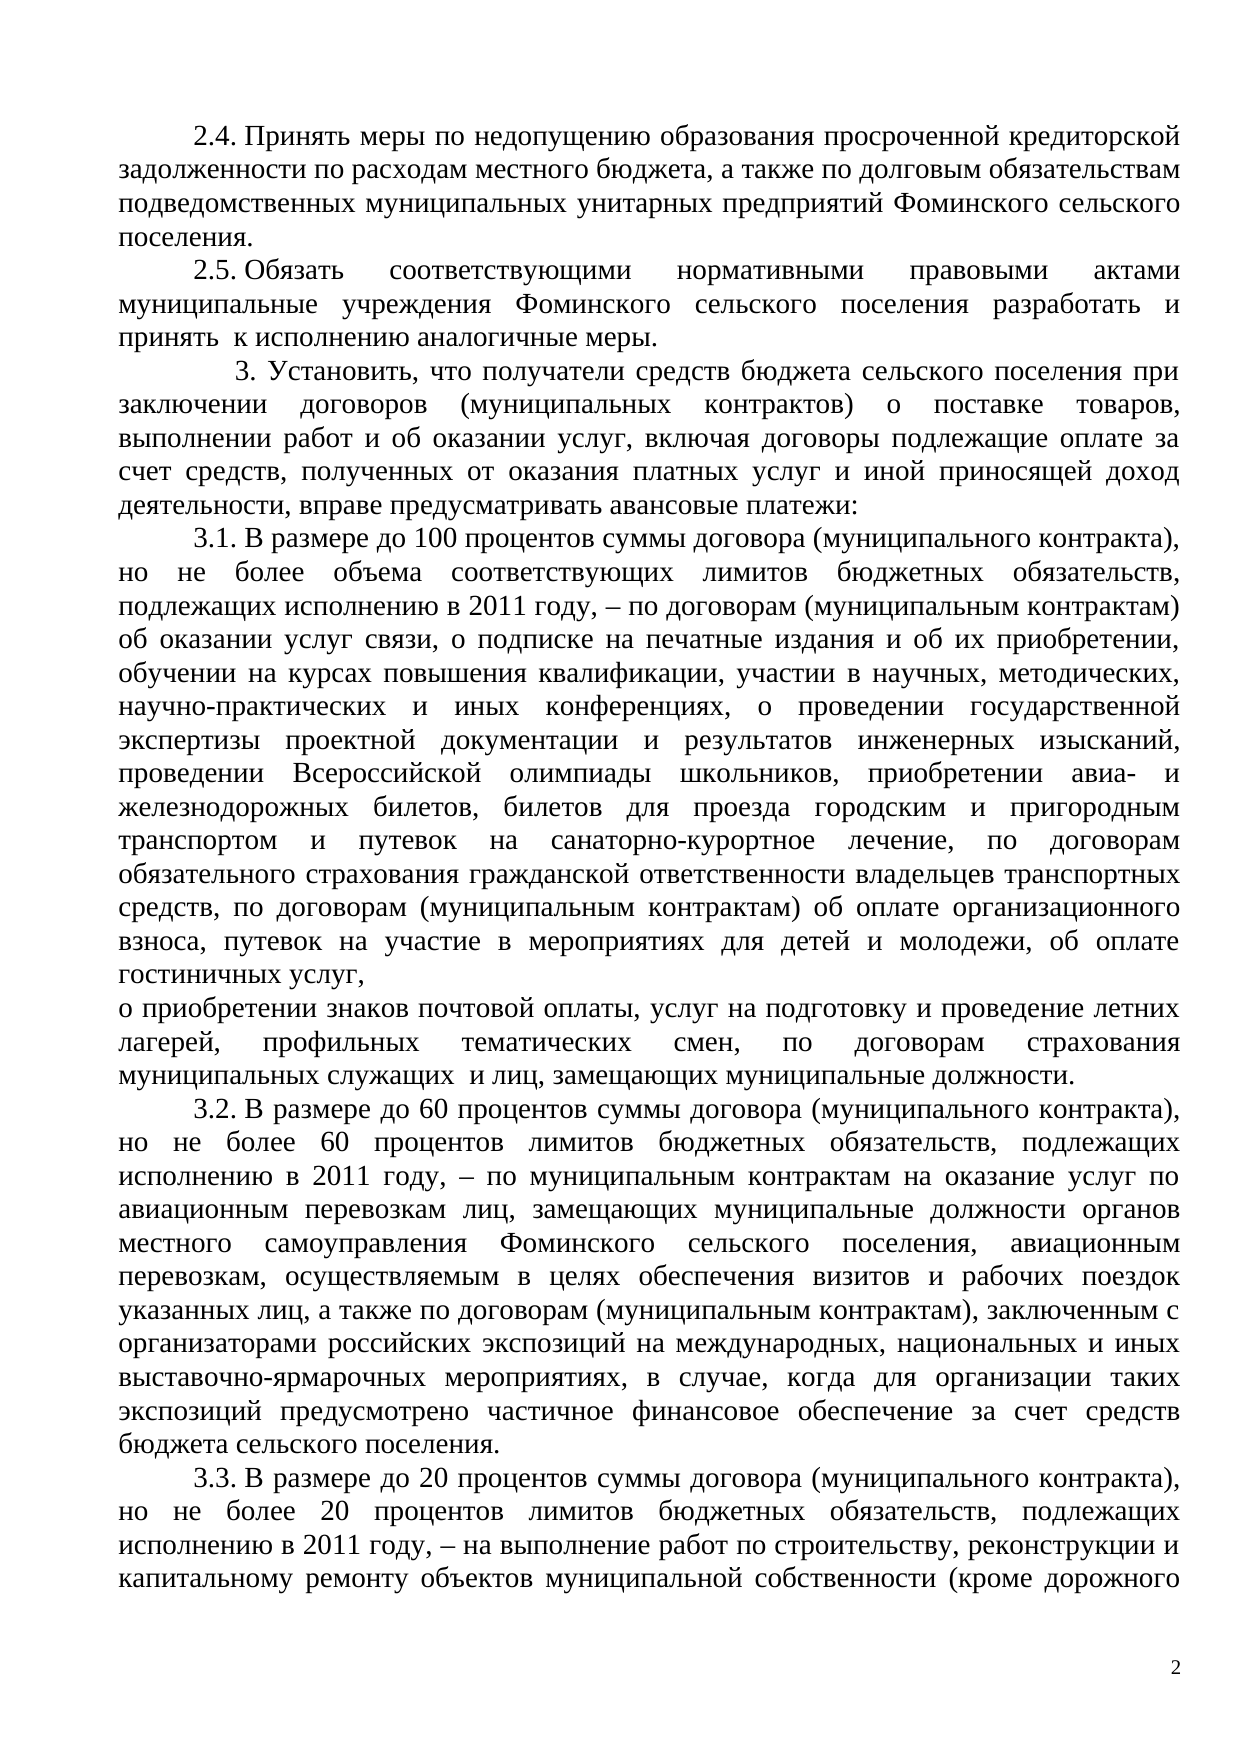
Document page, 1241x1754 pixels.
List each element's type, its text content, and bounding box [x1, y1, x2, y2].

text 2.4. Принять меры по недопущению образования просроченной кредиторской задолженности по расходам местного бюджета, а также по долговым обязательствам подведомственных муниципальных унитарных предприятий Фоминского сельского поселения. [118, 118, 1181, 252]
text 3.2. В размере до 60 процентов суммы договора (муниципального контракта), но не более 60 процентов лимитов бюджетных обязательств, подлежащих исполнению в 2011 году, – по муниципальным контрактам на оказание услуг по авиационным перевозкам лиц, замещающих муниципальные должности органов местного самоуправления Фоминского сельского поселения, авиационным перевозкам, осуществляемым в целях обеспечения визитов и рабочих поездок указанных лиц, а также по договорам (муниципальным контрактам), заключенным с организаторами российских экспозиций на международных, национальных и иных выставочно-ярмарочных мероприятиях, в случае, когда для организации таких экспозиций предусмотрено частичное финансовое обеспечение за счет средств бюджета сельского поселения. [118, 1091, 1181, 1460]
text 3.1. В размере до 100 процентов суммы договора (муниципального контракта), но не более объема соответствующих лимитов бюджетных обязательств, подлежащих исполнению в 2011 году, – по договорам (муниципальным контрактам) об оказании услуг связи, о подписке на печатные издания и об их приобретении, обучении на курсах повышения квалификации, участии в научных, методических, научно-практических и иных конференциях, о проведении государственной экспертизы проектной документации и результатов инженерных изысканий, проведении Всероссийской олимпиады школьников, приобретении авиа- и железнодорожных билетов, билетов для проезда городским и пригородным транспортом и путевок на санаторно-курортное лечение, по договорам обязательного страхования гражданской ответственности владельцев транспортных средств, по договорам (муниципальным контрактам) об оплате организационного взноса, путевок на участие в мероприятиях для детей и молодежи, об оплате гостиничных услуг, о приобретении знаков почтовой оплаты, услуг на подготовку и проведение летних лагерей, профильных тематических смен, по договорам страхования муниципальных служащих и лиц, замещающих муниципальные должности. [118, 521, 1181, 1091]
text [118, 1460, 1181, 1594]
text 2.5. Обязать соответствующими нормативными правовыми актами муниципальные учреждения Фоминского сельского поселения разработать и принять к исполнению аналогичные меры. 3. Установить, что получатели средств бюджета сельского поселения при заключении договоров (муниципальных контрактов) о поставке товаров, выполнении работ и об оказании услуг, включая договоры подлежащие оплате за счет средств, полученных от оказания платных услуг и иной приносящей доход деятельности, вправе предусматривать авансовые платежи: [118, 252, 1181, 521]
